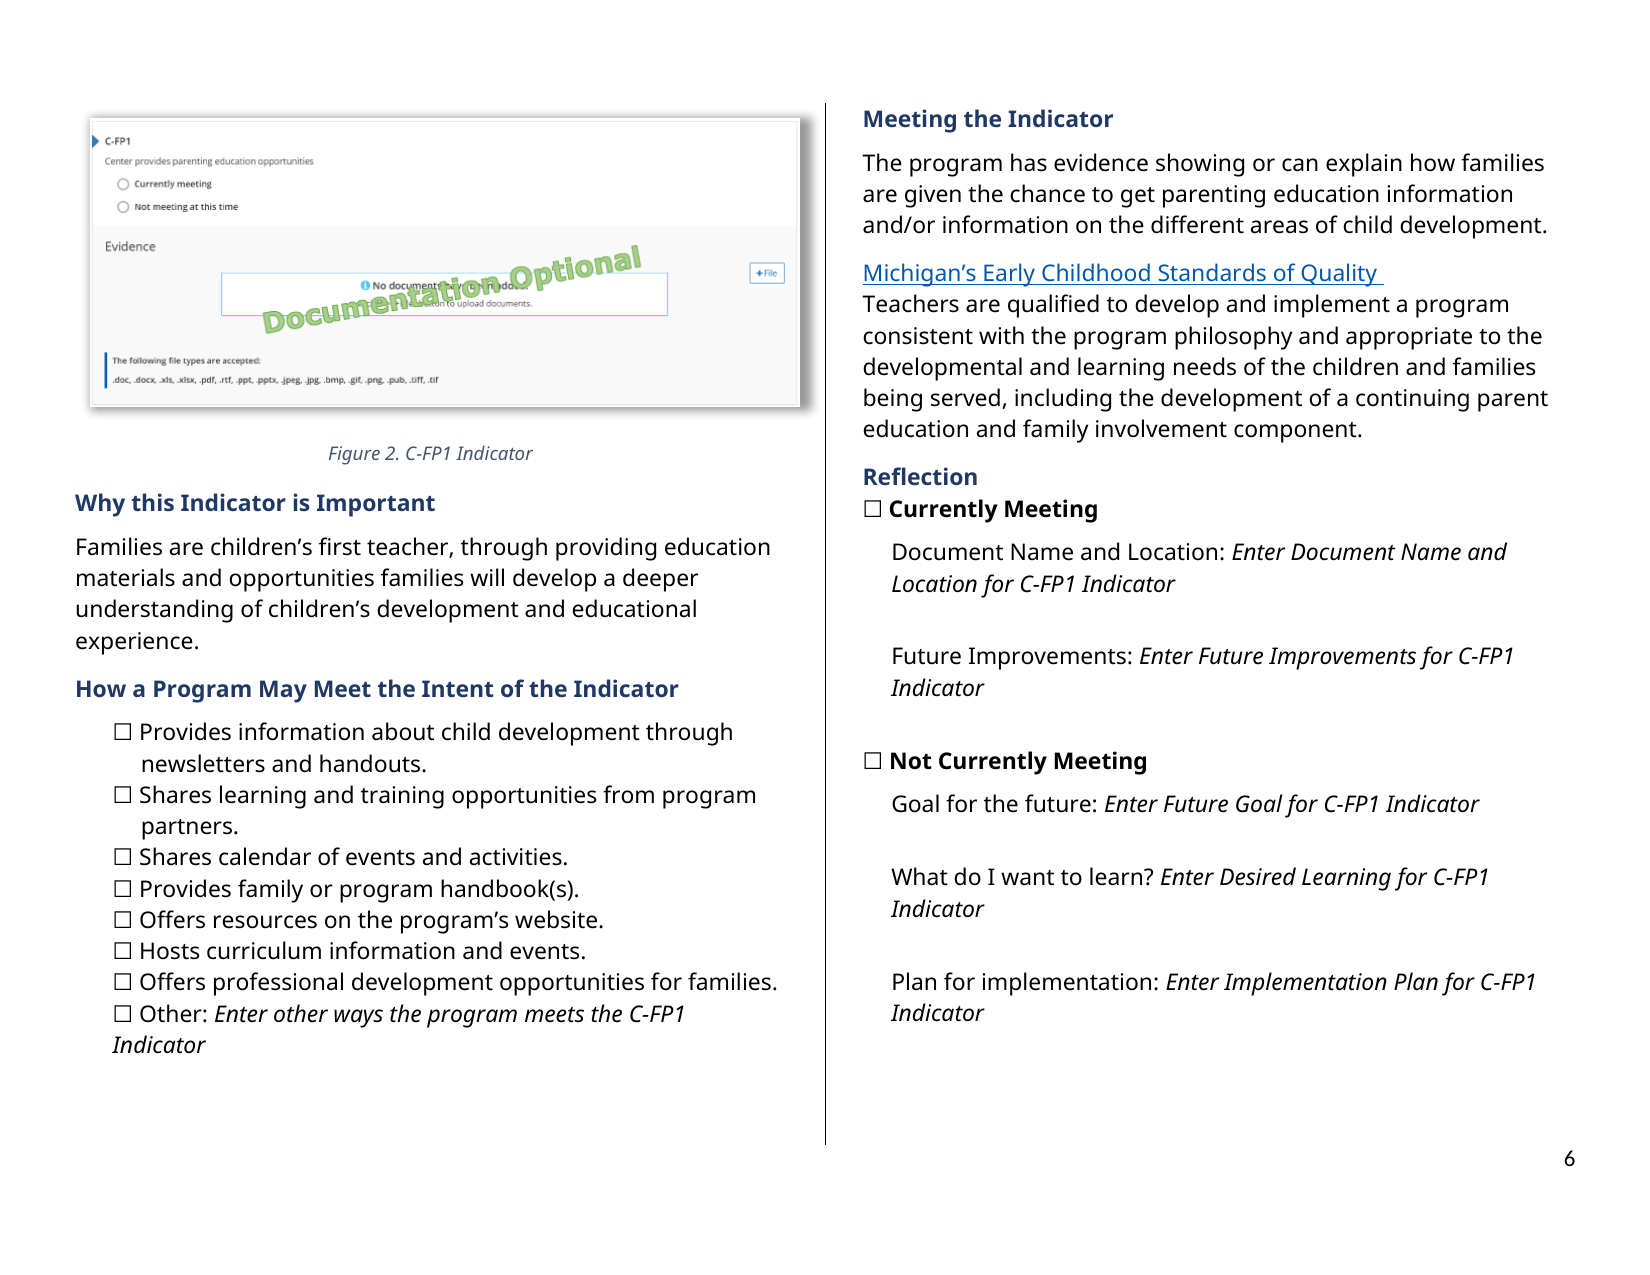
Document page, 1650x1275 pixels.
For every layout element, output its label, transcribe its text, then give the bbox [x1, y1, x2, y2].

text Goal for the future: [891, 788, 1575, 820]
subtitle Meeting the Indicator [862, 103, 1575, 134]
text Shares calendar of events and activities. [112, 841, 787, 872]
text Document Name and Location: [891, 536, 1575, 599]
text Teachers are qualified to develop and implement a program consistent with the program philosophy and appropriate to the developmental and learning needs of the children and families being served, including the development of a continuing parent education and family involvement component. [862, 288, 1575, 445]
text Provides information about child development through newsletters and handouts. [112, 716, 787, 779]
text Future Improvements: [891, 641, 1575, 703]
text Not Currently Meeting [862, 745, 1575, 776]
text Figure 2. C-FP1 Indicator [75, 441, 787, 466]
text Offers resources on the program’s website. [112, 904, 787, 935]
text The program has evidence showing or can explain how families are given the chance to get parenting education information and/or information on the different areas of child development. [862, 147, 1575, 241]
subtitle Reflection [862, 461, 1575, 493]
text Currently Meeting [862, 493, 1575, 524]
text Plan for implementation: [891, 966, 1575, 1028]
text Other: [112, 997, 787, 1060]
subtitle How a Program May Meet the Intent of the Indicator [75, 672, 787, 704]
picture [90, 118, 800, 407]
text Hosts curriculum information and events. [112, 935, 787, 966]
text Offers professional development opportunities for families. [112, 966, 787, 997]
text Shares learning and training opportunities from program partners. [112, 779, 787, 841]
text Michigan’s Early Childhood Standards of Quality [862, 257, 1575, 288]
subtitle Why this Indicator is Important [75, 487, 787, 518]
text Families are children’s first teacher, through providing education materials and opportunities families will develop a deeper understanding of children’s development and educational experience. [75, 531, 787, 656]
text Provides family or program handbook(s). [112, 872, 787, 904]
text What do I want to learn? [891, 861, 1575, 924]
